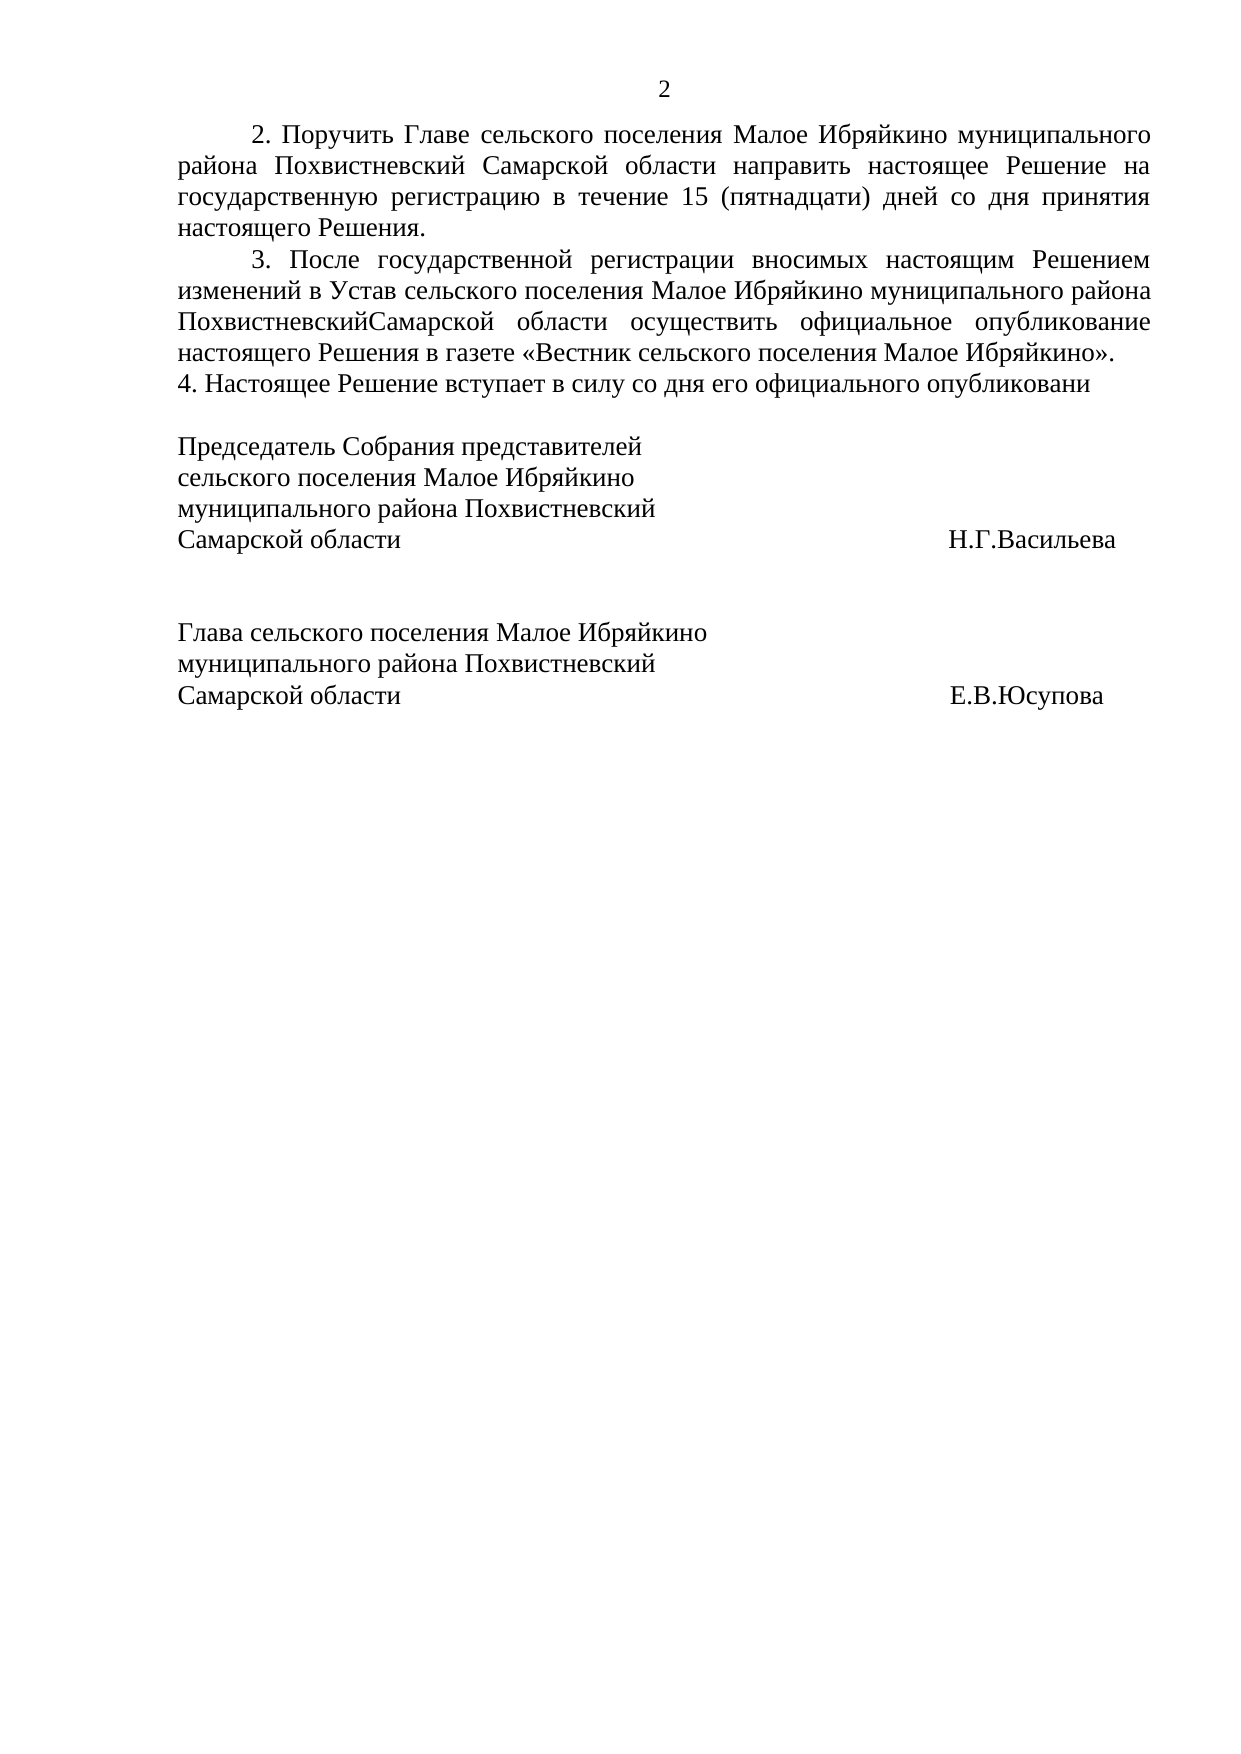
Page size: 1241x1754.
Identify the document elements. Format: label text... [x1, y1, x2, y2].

text Глава сельского поселения Малое Ибряйкино [177, 616, 1152, 648]
text муниципального района Похвистневский [177, 492, 1152, 523]
text сельского поселения Малое Ибряйкино [177, 461, 1152, 492]
text Самарской области Е.В.Юсупова [177, 679, 1152, 710]
text 4. Настоящее Решение вступает в силу со дня его официального опубликовани [177, 367, 1152, 398]
text 2. Поручить Главе сельского поселения Малое Ибряйкино муниципального района Похвистневский Самарской области направить настоящее Решение на государственную регистрацию в течение 15 (пятнадцати) дней со дня принятия настоящего Решения. [177, 118, 1152, 243]
text Председатель Собрания представителей [177, 429, 1152, 461]
text муниципального района Похвистневский [177, 648, 1152, 679]
text Самарской области Н.Г.Васильева [177, 523, 1152, 554]
text 3. После государственной регистрации вносимых настоящим Решением изменений в Устав сельского поселения Малое Ибряйкино муниципального района ПохвистневскийСамарской области осуществить официальное опубликование настоящего Решения в газете «Вестник сельского поселения Малое Ибряйкино». [177, 243, 1152, 367]
